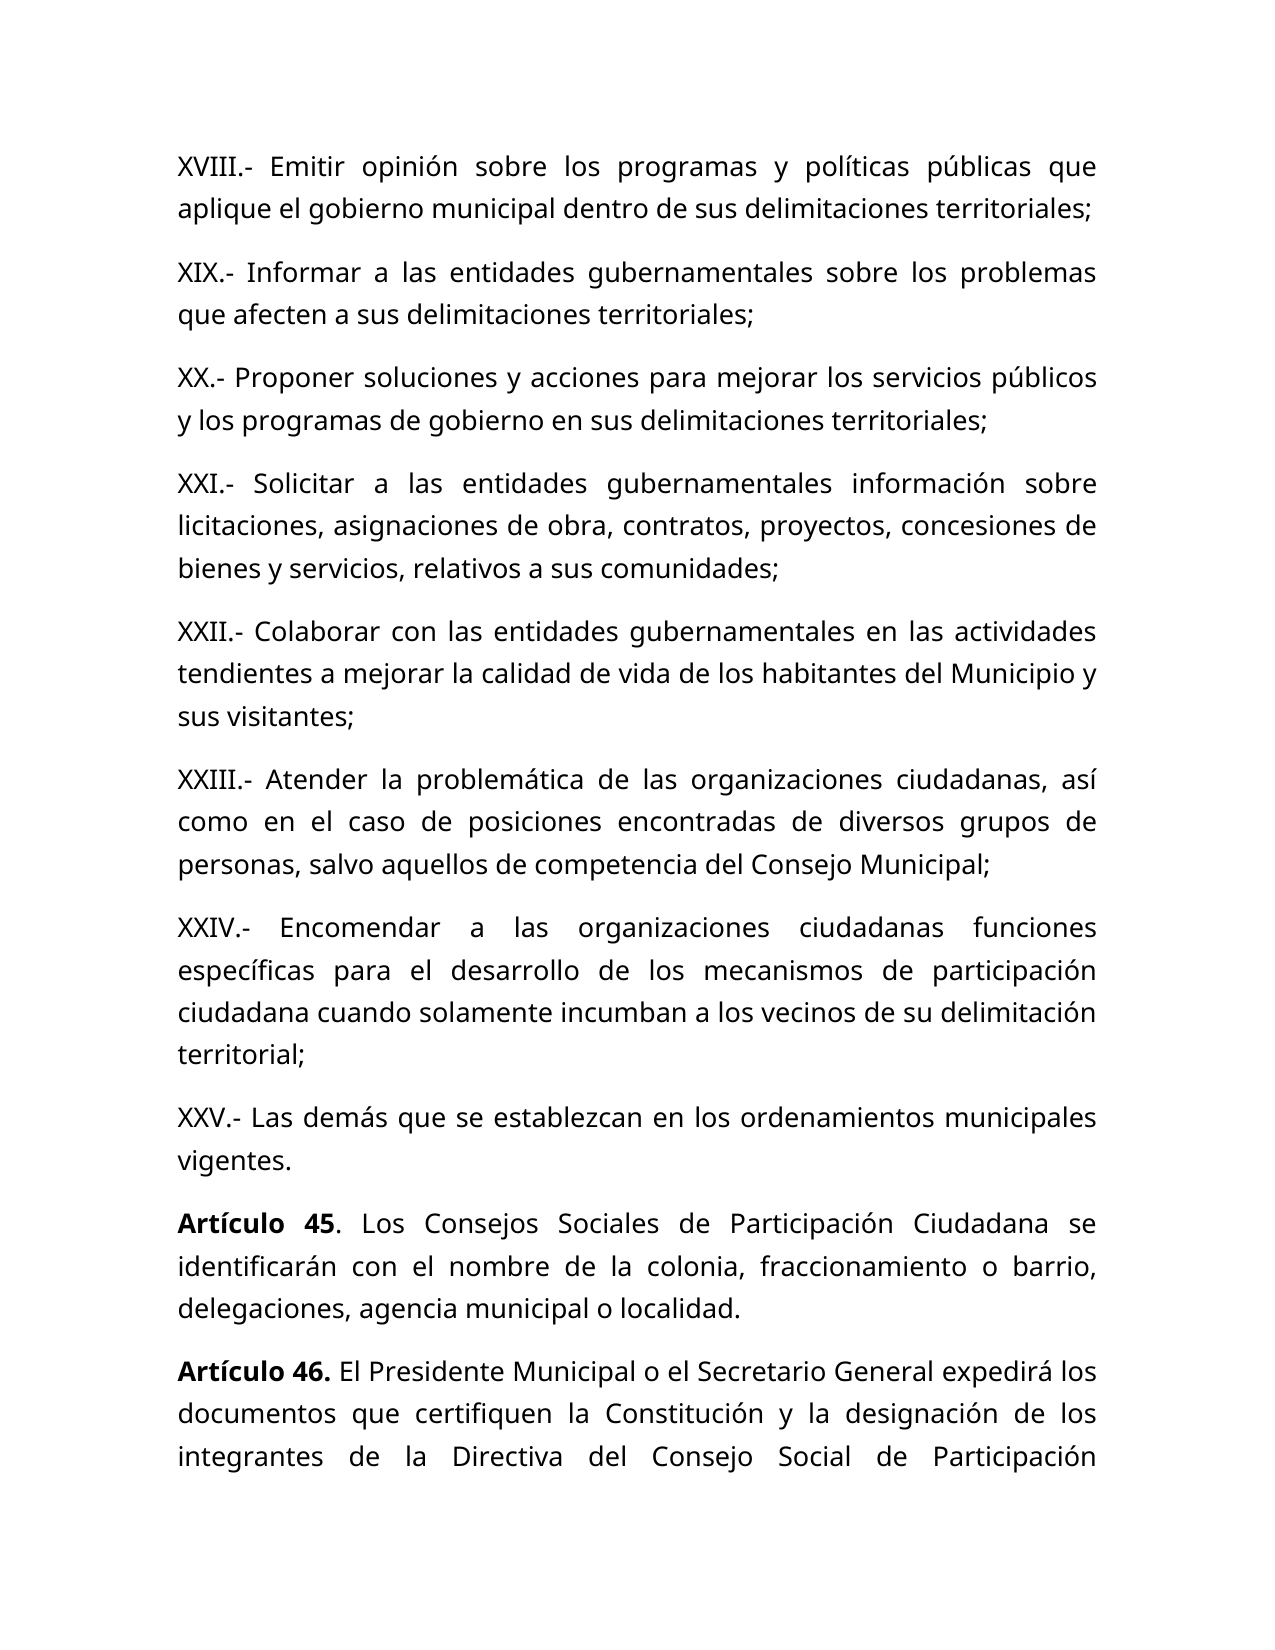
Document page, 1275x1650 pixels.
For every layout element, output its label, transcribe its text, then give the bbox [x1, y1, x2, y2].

text XXIV.- Encomendar a las organizaciones ciudadanas funciones específicas para el desarrollo de los mecanismos de participación ciudadana cuando solamente incumban a los vecinos de su delimitación territorial; [177, 908, 1098, 1073]
text XXI.- Solicitar a las entidades gubernamentales información sobre licitaciones, asignaciones de obra, contratos, proyectos, concesiones de bienes y servicios, relativos a sus comunidades; [177, 464, 1098, 586]
text XXV.- Las demás que se establezcan en los ordenamientos municipales vigentes. [177, 1099, 1098, 1178]
text Artículo 45. Los Consejos Sociales de Participación Ciudadana se identificarán con el nombre de la colonia, fraccionamiento o barrio, delegaciones, agencia municipal o localidad. [177, 1204, 1098, 1326]
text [177, 1353, 1098, 1474]
text XIX.- Informar a las entidades gubernamentales sobre los problemas que afecten a sus delimitaciones territoriales; [177, 253, 1098, 332]
text XX.- Proponer soluciones y acciones para mejorar los servicios públicos y los programas de gobierno en sus delimitaciones territoriales; [177, 359, 1098, 438]
text XXIII.- Atender la problemática de las organizaciones ciudadanas, así como en el caso de posiciones encontradas de diversos grupos de personas, salvo aquellos de competencia del Consejo Municipal; [177, 761, 1098, 882]
text XXII.- Colaborar con las entidades gubernamentales en las actividades tendientes a mejorar la calidad de vida de los habitantes del Municipio y sus visitantes; [177, 612, 1098, 734]
text XVIII.- Emitir opinión sobre los programas y políticas públicas que aplique el gobierno municipal dentro de sus delimitaciones territoriales; [177, 148, 1098, 227]
